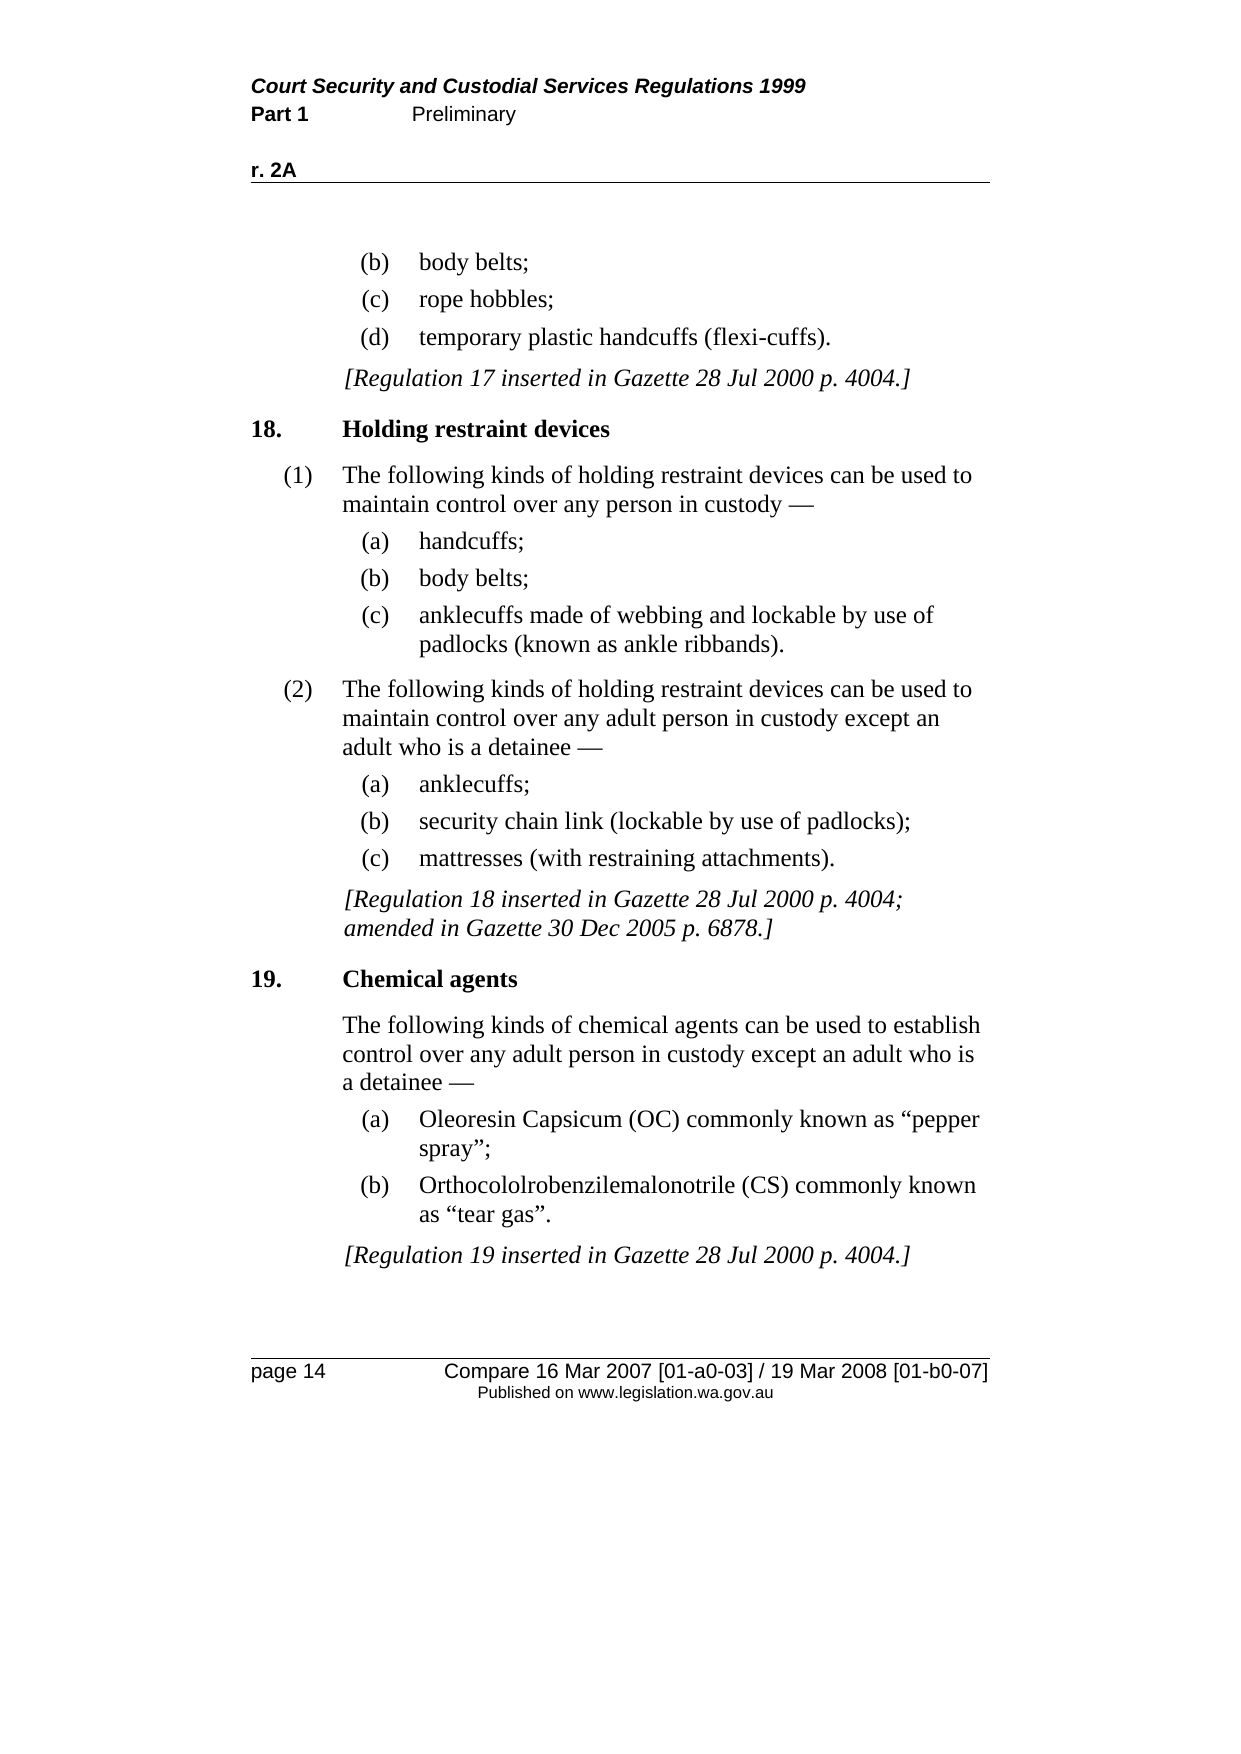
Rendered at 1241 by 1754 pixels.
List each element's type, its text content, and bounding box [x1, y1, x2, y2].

text (a) anklecuffs; [251, 769, 990, 797]
text (a) handcuffs; [251, 526, 990, 554]
text The following kinds of chemical agents can be used to establish control over any adult person in custody except an adult who is a detainee — [251, 1010, 990, 1096]
text (b) Orthocololrobenzilemalonotrile (CS) commonly known as “tear gas”. [251, 1170, 990, 1228]
text (a) Oleoresin Capsicum (OC) commonly known as “pepper spray”; [251, 1104, 990, 1162]
subtitle 18. Holding restraint devices [251, 414, 990, 443]
text (c) rope hobbles; [251, 284, 990, 313]
text (2) The following kinds of holding restraint devices can be used to maintain control over any adult person in custody except an adult who is a detainee — [251, 674, 990, 760]
text (1) The following kinds of holding restraint devices can be used to maintain control over any person in custody — [251, 460, 990, 517]
subtitle 19. Chemical agents [251, 964, 990, 993]
text (b) body belts; [251, 563, 990, 592]
text (d) temporary plastic handcuffs (flexi-cuffs). [251, 322, 990, 350]
text (c) anklecuffs made of webbing and lockable by use of padlocks (known as ankle ribbands). [251, 600, 990, 657]
text [Regulation 19 inserted in Gazette 28 Jul 2000 p. 4004.] [251, 1240, 990, 1269]
text [Regulation 18 inserted in Gazette 28 Jul 2000 p. 4004; amended in Gazette 30 Dec 2005 p. 6878.] [251, 884, 990, 942]
text (b) security chain link (lockable by use of padlocks); [251, 806, 990, 834]
text (c) mattresses (with restraining attachments). [251, 843, 990, 872]
text [Regulation 17 inserted in Gazette 28 Jul 2000 p. 4004.] [251, 363, 990, 392]
text (b) body belts; [251, 247, 990, 276]
